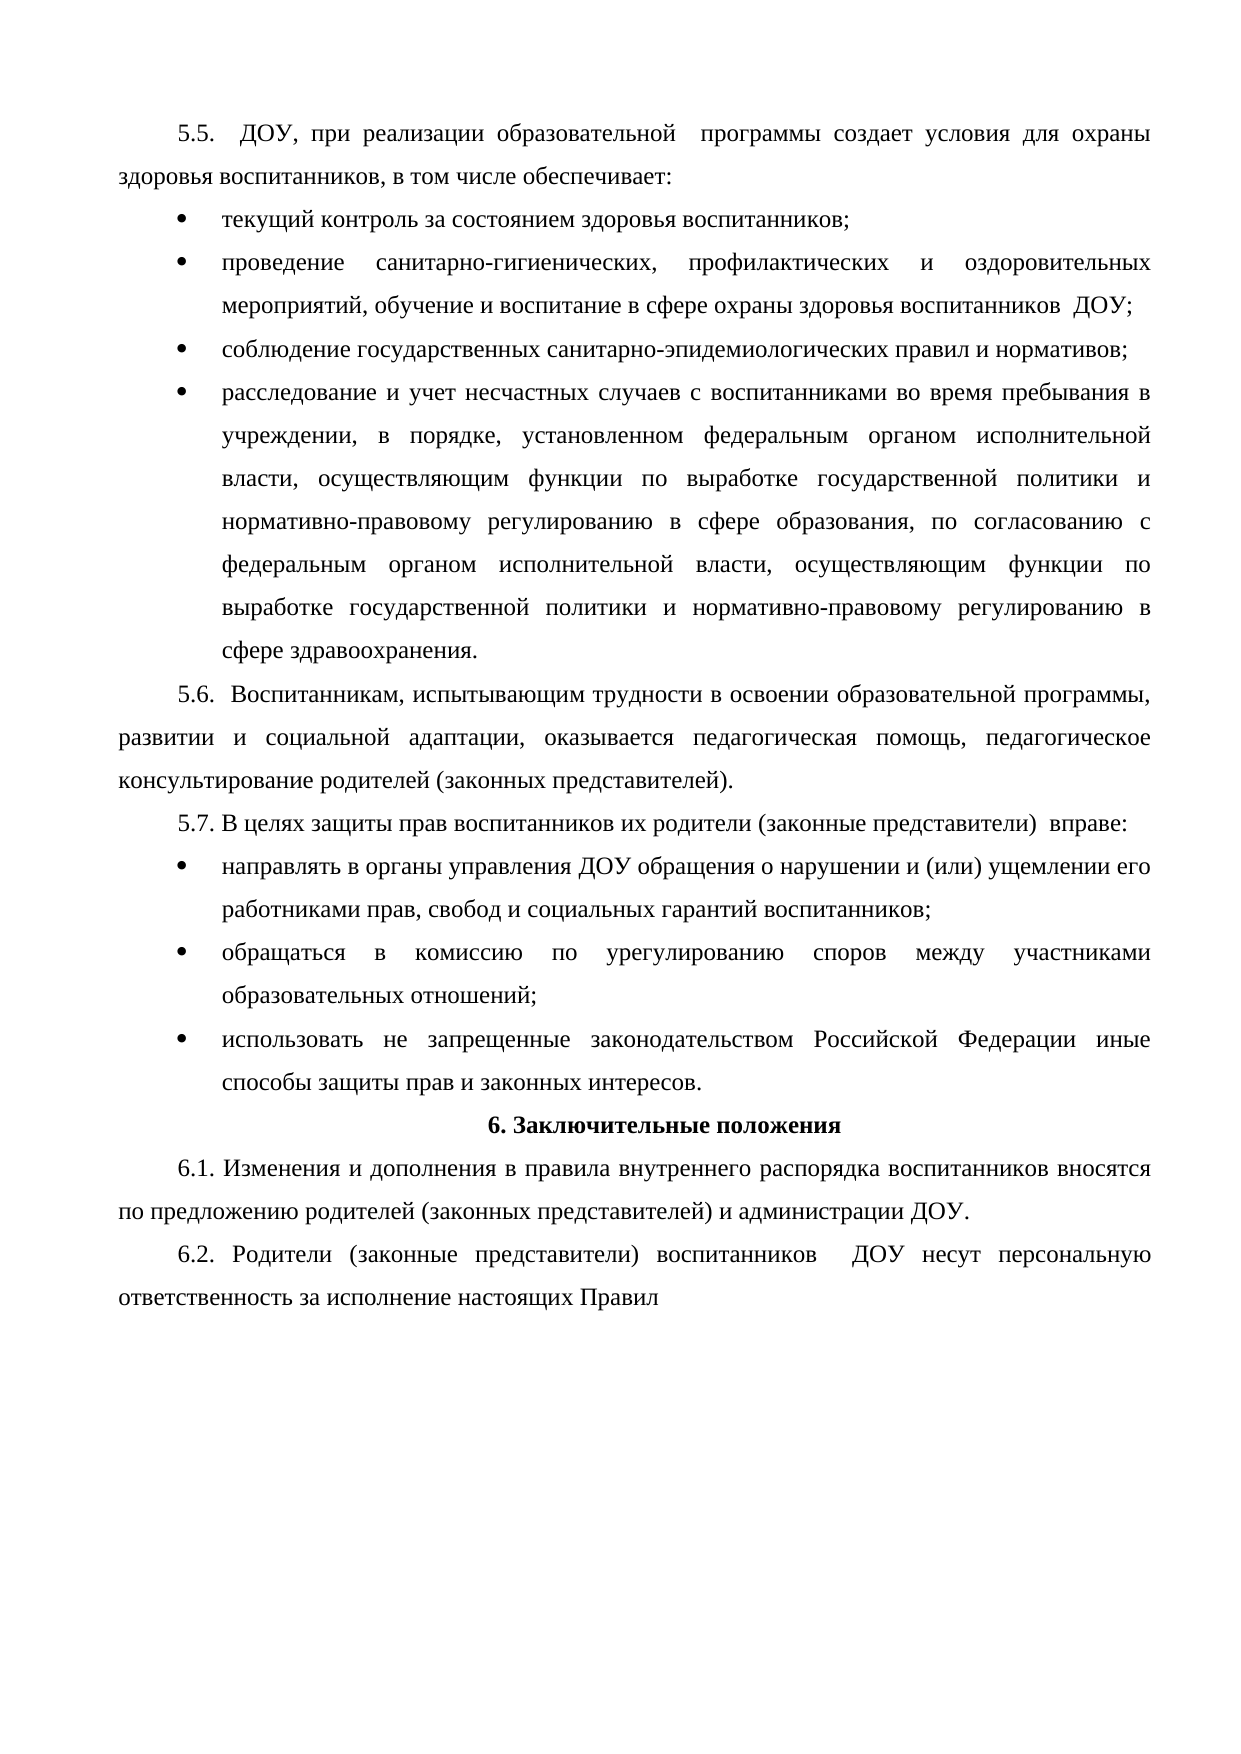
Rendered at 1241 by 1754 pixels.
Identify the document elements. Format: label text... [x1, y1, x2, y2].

list проведение санитарно-гигиенических, профилактических и оздоровительных мероприятий, обучение и воспитание в сфере охраны здоровья воспитанников ДОУ; [177, 247, 1152, 319]
text 6. Заключительные положения [118, 1110, 1152, 1139]
list соблюдение государственных санитарно-эпидемиологических правил и нормативов; [177, 334, 1152, 362]
text 6.1. Изменения и дополнения в правила внутреннего распорядка воспитанников вносятся по предложению родителей (законных представителей) и администрации ДОУ. [118, 1153, 1152, 1225]
list направлять в органы управления ДОУ обращения о нарушении и (или) ущемлении его работниками прав, свобод и социальных гарантий воспитанников; [177, 851, 1152, 923]
list текущий контроль за состоянием здоровья воспитанников; [177, 204, 1152, 233]
text 5.7. В целях защиты прав воспитанников их родители (законные представители) вправе: [118, 808, 1152, 837]
text 5.5. ДОУ, при реализации образовательной программы создает условия для охраны здоровья воспитанников, в том числе обеспечивает: [118, 118, 1152, 190]
text 5.6. Воспитанникам, испытывающим трудности в освоении образовательной программы, развитии и социальной адаптации, оказывается педагогическая помощь, педагогическое консультирование родителей (законных представителей). [118, 679, 1152, 794]
list обращаться в комиссию по урегулированию споров между участниками образовательных отношений; [177, 937, 1152, 1009]
text 6.2. Родители (законные представители) воспитанников ДОУ несут персональную ответственность за исполнение настоящих Правил [118, 1239, 1152, 1311]
list расследование и учет несчастных случаев с воспитанниками во время пребывания в учреждении, в порядке, установленном федеральным органом исполнительной власти, осуществляющим функции по выработке государственной политики и нормативно-правовому регулированию в сфере образования, по согласованию с федеральным органом исполнительной власти, осуществляющим функции по выработке государственной политики и нормативно-правовому регулированию в сфере здравоохранения. [177, 377, 1152, 664]
list использовать не запрещенные законодательством Российской Федерации иные способы защиты прав и законных интересов. [177, 1024, 1152, 1096]
